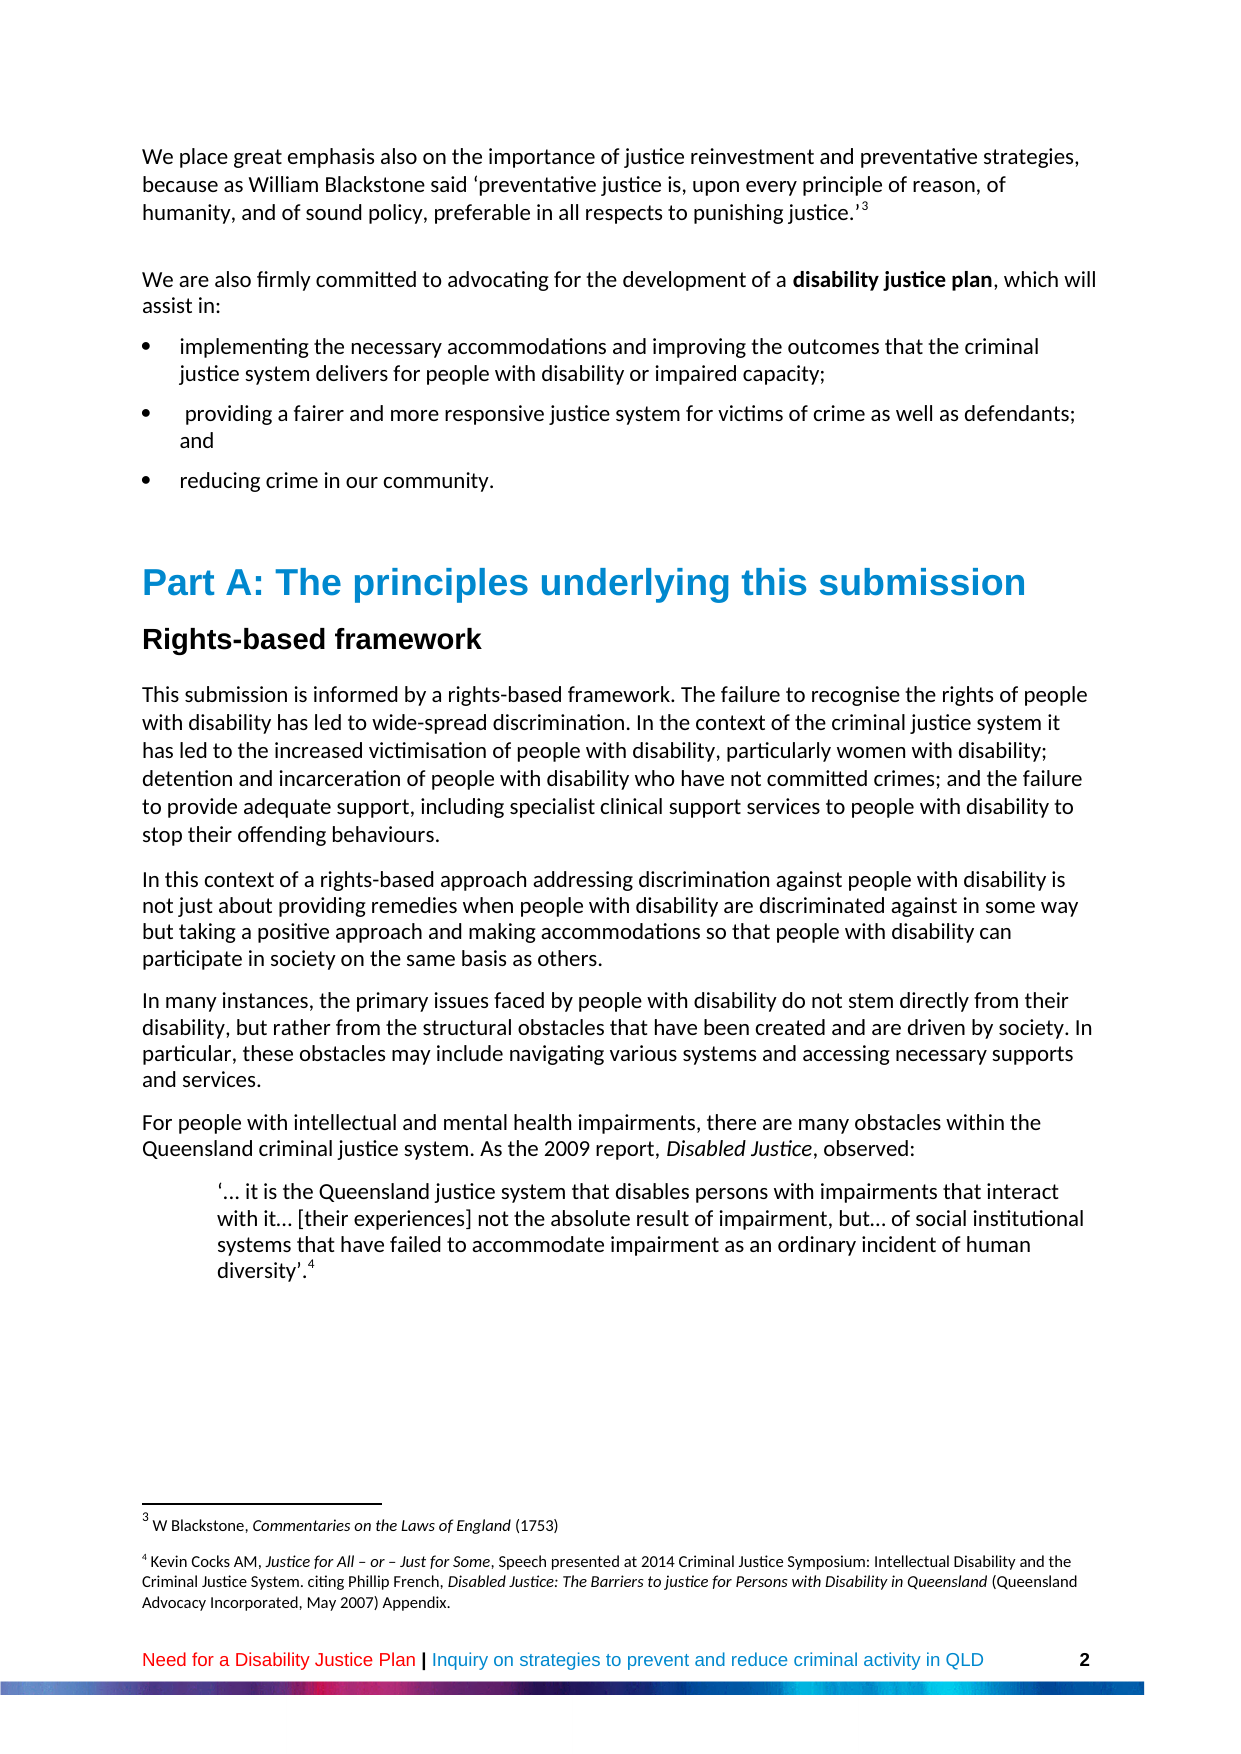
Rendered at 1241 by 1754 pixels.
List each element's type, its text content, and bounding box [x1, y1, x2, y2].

list We are also firmly committed to advocating for the development of a disability justice plan, which will assist in: [142, 267, 1098, 319]
text In this context of a rights-based approach addressing discrimination against people with disability is not just about providing remedies when people with disability are discriminated against in some way but taking a positive approach and making accommodations so that people with disability can participate in society on the same basis as others. [142, 866, 1098, 971]
list reducing crime in our community. [142, 468, 1098, 494]
text For people with intellectual and mental health impairments, there are many obstacles within the criminal justice system. As the 2009 report, Disabled Justice, observed: [142, 1109, 1098, 1162]
list providing a fairer and more responsive justice system for victims of crime as well as defendants; and [142, 401, 1098, 453]
subtitle Rights-based framework [142, 622, 1098, 655]
text In many instances, the primary issues faced by people with disability do not stem directly from their disability, but rather from the structural obstacles that have been created and are driven by society. In particular, these obstacles may include navigating various systems and accessing necessary supports and services. [142, 988, 1098, 1093]
text We place great emphasis also on the importance of justice reinvestment and preventative strategies, because as William Blackstone said ‘preventative justice is, upon every principle of reason, of humanity, and of sound policy, preferable in all respects to punishing justice.’ [142, 142, 1098, 226]
list implementing the necessary accommodations and improving the outcomes that the criminal justice system delivers for people with disability or impaired capacity; [142, 334, 1098, 386]
text ‘... it is the justice system that disables persons with impairments that interact with it… [their experiences] not the absolute result of impairment, but… of social institutional systems that have failed to accommodate impairment as an ordinary incident of human diversity’. [217, 1179, 1098, 1284]
picture [0, 1680, 1145, 1754]
subtitle This submission is informed by a rights-based framework. The failure to recognise the rights of people with disability has led to wide-spread discrimination. In the context of the criminal justice system it has led to the increased victimisation of people with disability, particularly women with disability; detention and incarceration of people with disability who have not committed crimes; and the failure to provide adequate support, including specialist clinical support services to people with disability to stop their offending behaviours. [142, 680, 1098, 848]
subtitle Part A: The principles underlying this submission [142, 560, 1098, 603]
